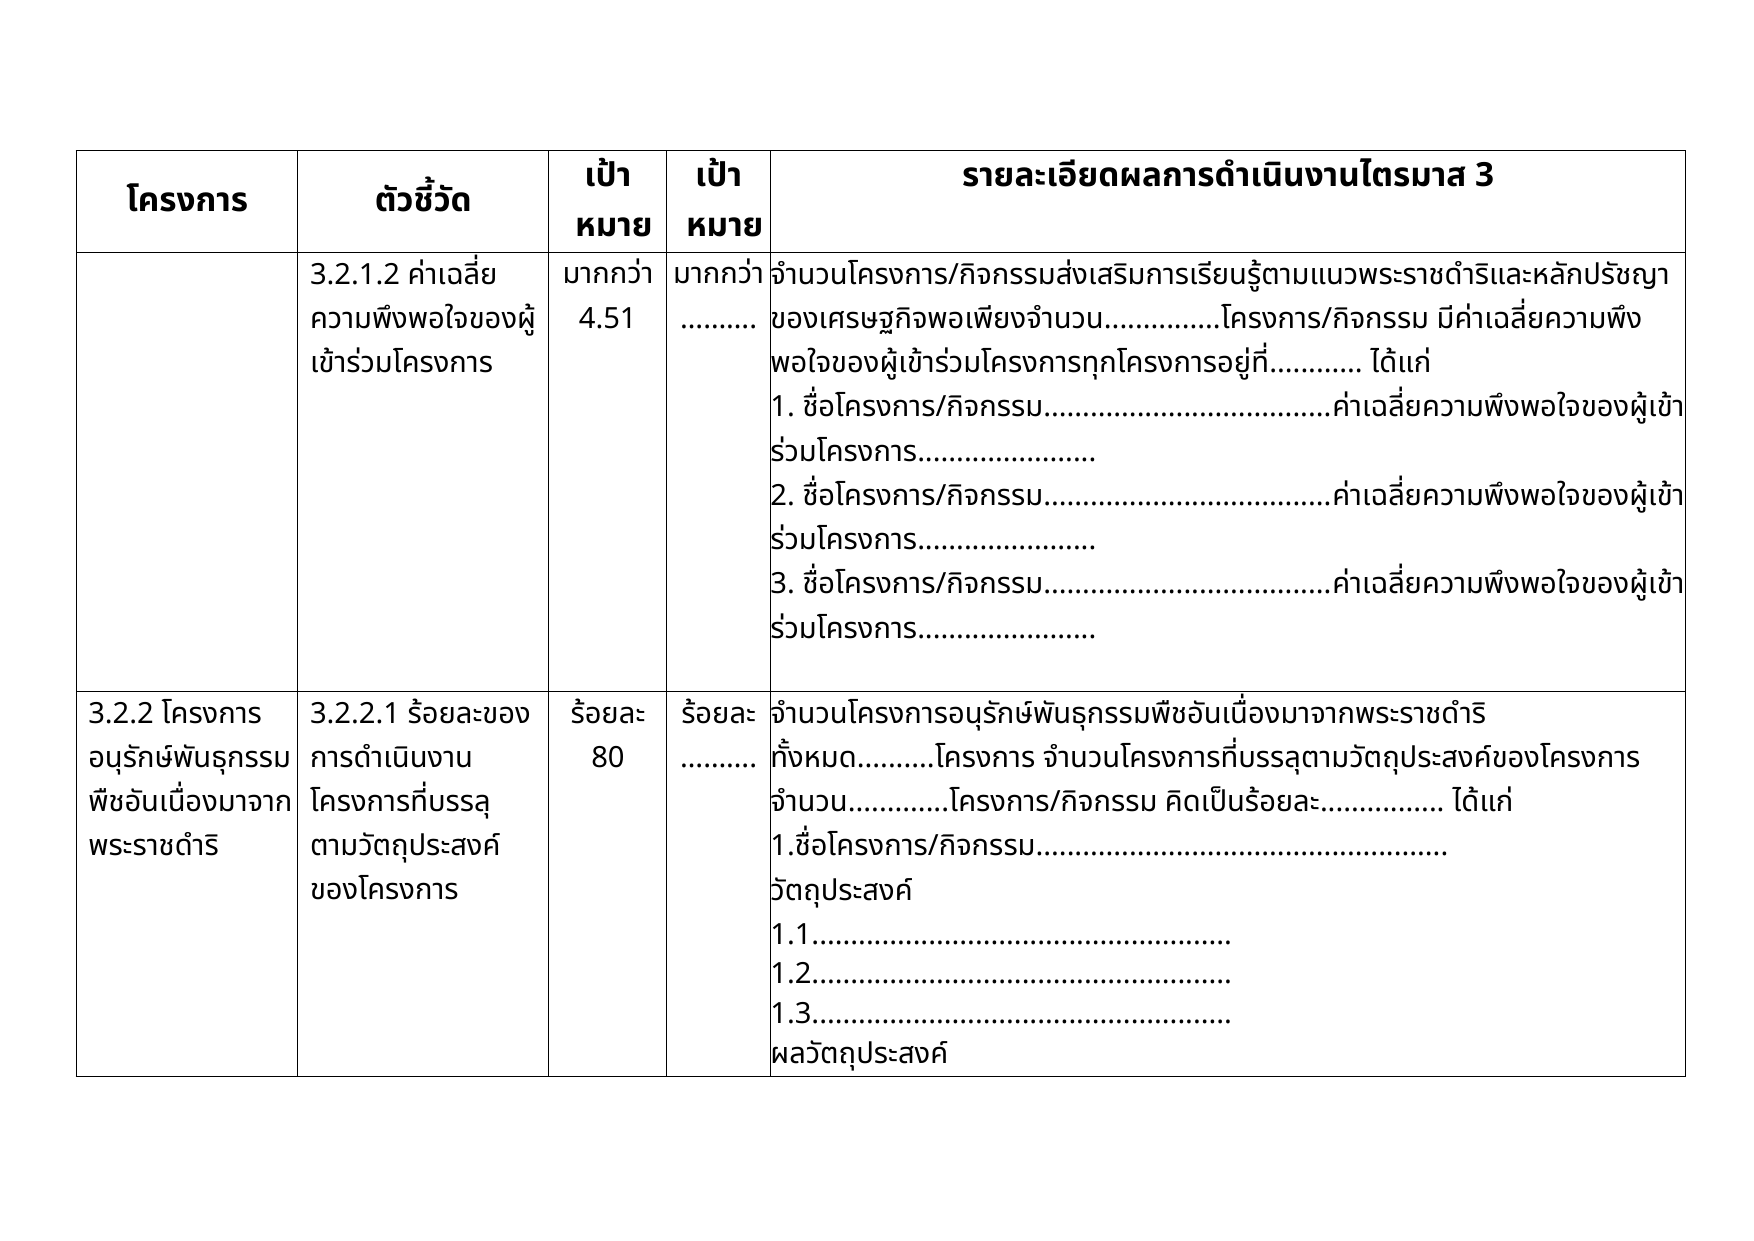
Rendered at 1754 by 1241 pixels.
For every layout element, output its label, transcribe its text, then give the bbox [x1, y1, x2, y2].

table_header เป้าหมาย [549, 151, 666, 252]
table_cell มากกว่า 4.51 [549, 253, 666, 691]
table_header เป้าหมาย [667, 151, 770, 252]
table_header ตัวชี้วัด [298, 151, 548, 252]
table_cell ร้อยละ 80 [549, 692, 666, 1076]
table_cell มากกว่า ………. [667, 253, 770, 691]
table_cell จำนวนโครงการ/กิจกรรมส่งเสริมการเรียนรู้ตามแนวพระราชดำริและหลักปรัชญาของเศรษฐกิจพอเพียงจำนวน...............โครงการ/กิจกรรม มีค่าเฉลี่ยความพึงพอใจของผู้เข้าร่วมโครงการทุกโครงการอยู่ที่............ ได้แก่ 1. ชื่อโครงการ/กิจกรรม.....................................ค่าเฉลี่ยความพึงพอใจของผู้เข้าร่วมโครงการ....................... 2. ชื่อโครงการ/กิจกรรม.....................................ค่าเฉลี่ยความพึงพอใจของผู้เข้าร่วมโครงการ....................... 3. ชื่อโครงการ/กิจกรรม.....................................ค่าเฉลี่ยความพึงพอใจของผู้เข้าร่วมโครงการ....................... [771, 253, 1685, 691]
table_header โครงการ [77, 151, 297, 252]
table_header รายละเอียดผลการดำเนินงานไตรมาส 3 [771, 151, 1685, 252]
table_cell 3.2.1.2 ค่าเฉลี่ยความพึงพอใจของผู้เข้าร่วมโครงการ [298, 253, 548, 691]
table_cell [298, 692, 548, 1076]
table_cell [77, 253, 297, 691]
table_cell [771, 692, 1685, 1076]
table_cell ร้อยละ ………. [667, 692, 770, 1076]
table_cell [77, 692, 297, 1076]
